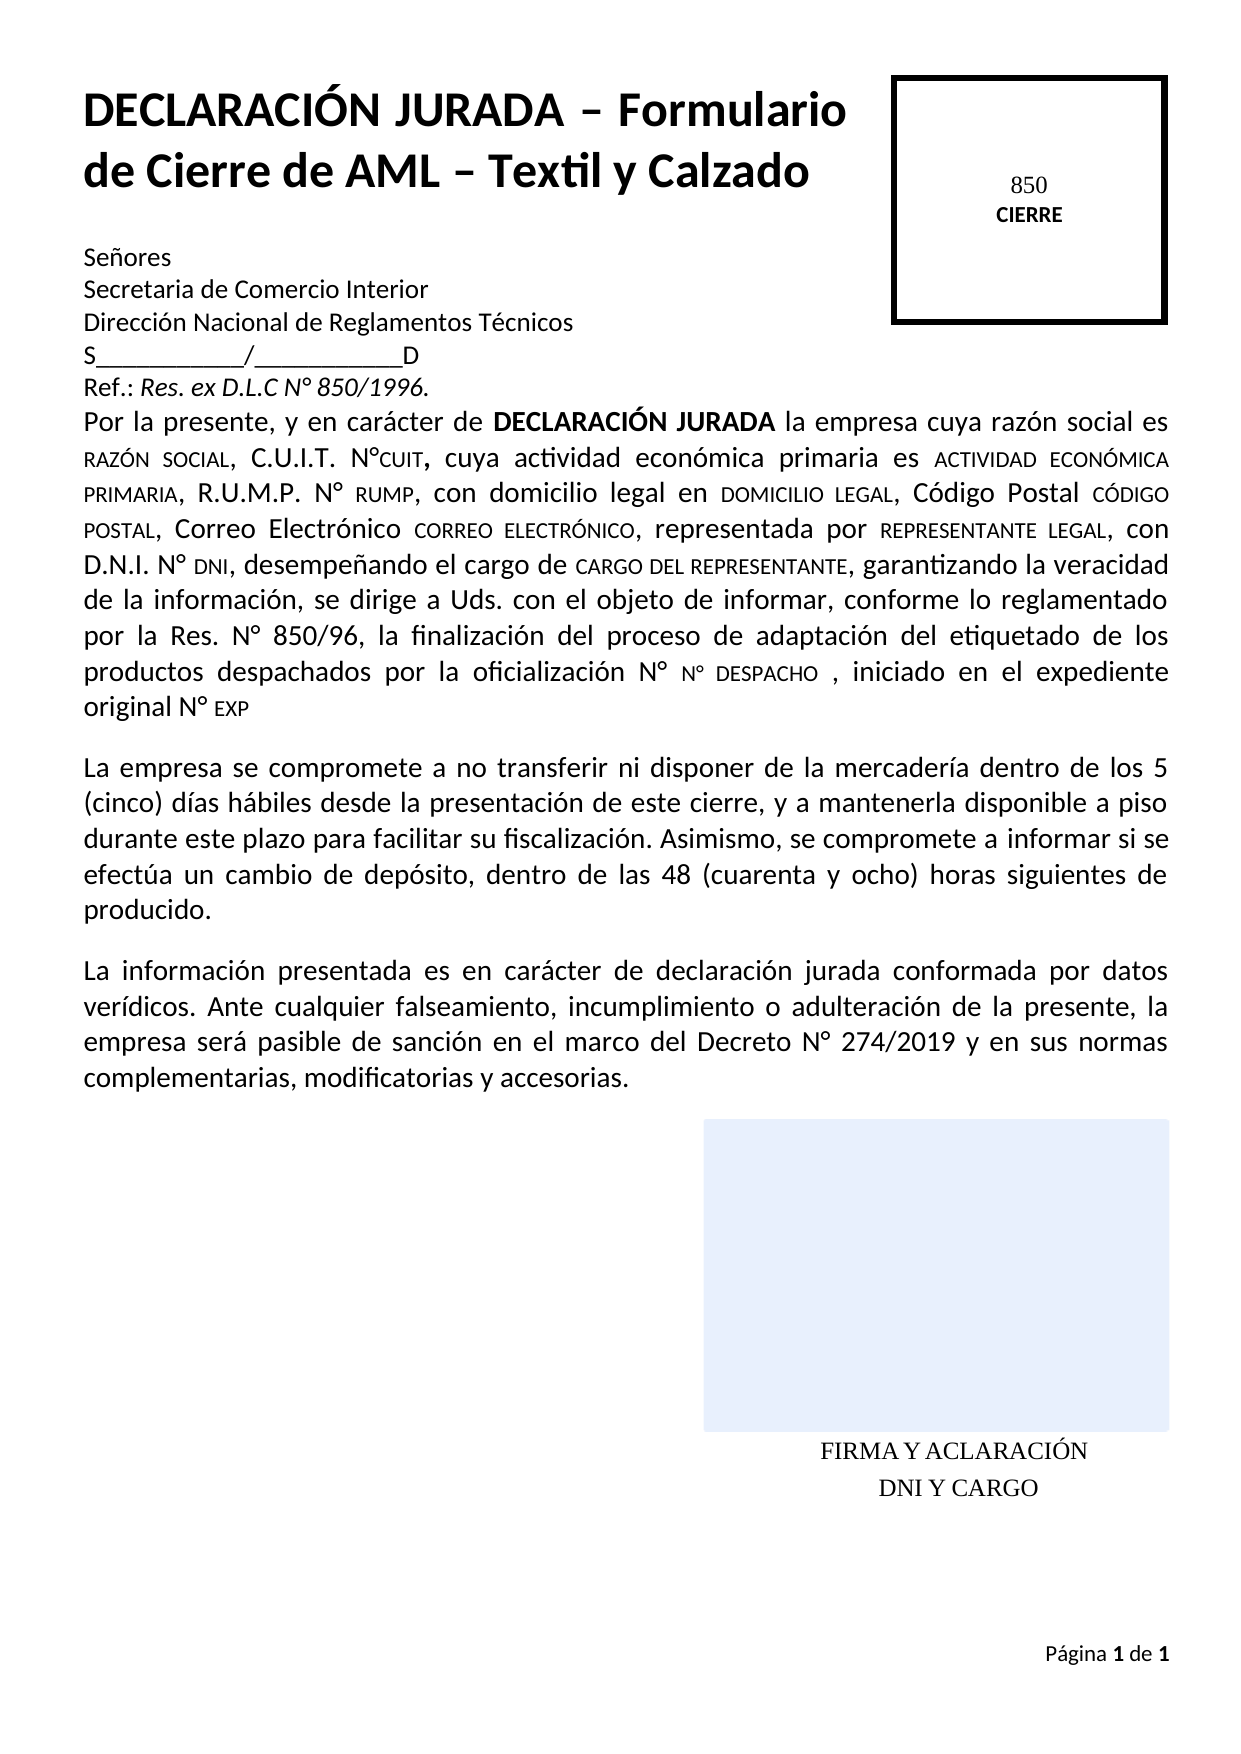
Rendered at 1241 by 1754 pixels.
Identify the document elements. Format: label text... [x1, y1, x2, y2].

text La información presentada es en carácter de declaración jurada conformada por datos verídicos. Ante cualquier falseamiento, incumplimiento o adulteración de la presente, la empresa será pasible de sanción en el marco del Decreto N° 274/2019 y en sus normas complementarias, modificatorias y accesorias. [83, 952, 1169, 1094]
text DECLARACIÓN JURADA – Formulario de Cierre de AML – Textil y Calzado [83, 78, 848, 200]
text Ref.: Res. ex D.L.C N° 850/1996. [83, 371, 871, 403]
picture [703, 1119, 1170, 1432]
text Dirección Nacional de Reglamentos Técnicos [83, 306, 602, 338]
text Secretaria de Comercio Interior [83, 273, 871, 305]
text Señores [83, 240, 871, 273]
text Por la presente, y en carácter de DECLARACIÓN JURADA la empresa cuya razón social es , C.U.I.T. N°, cuya actividad económica primaria es , R.U.M.P. N° , con domicilio legal en , Código Postal , Correo Electrónico , representada por , con D.N.I. N° , desempeñando el cargo de , garantizando la veracidad de la información, se dirige a Uds. con el objeto de informar, conforme lo reglamentado por la Res. N° 850/96, la finalización del proceso de adaptación del etiquetado de los productos despachados por la oficialización N° , iniciado en el expediente original N° [83, 403, 1169, 724]
text S___________/___________D [83, 338, 871, 371]
text La empresa se compromete a no transferir ni disponer de la mercadería dentro de los 5 (cinco) días hábiles desde la presentación de este cierre, y a mantenerla disponible a piso durante este plazo para facilitar su fiscalización. Asimismo, se compromete a informar si se efectúa un cambio de depósito, dentro de las 48 (cuarenta y ocho) horas siguientes de producido. [83, 749, 1169, 927]
